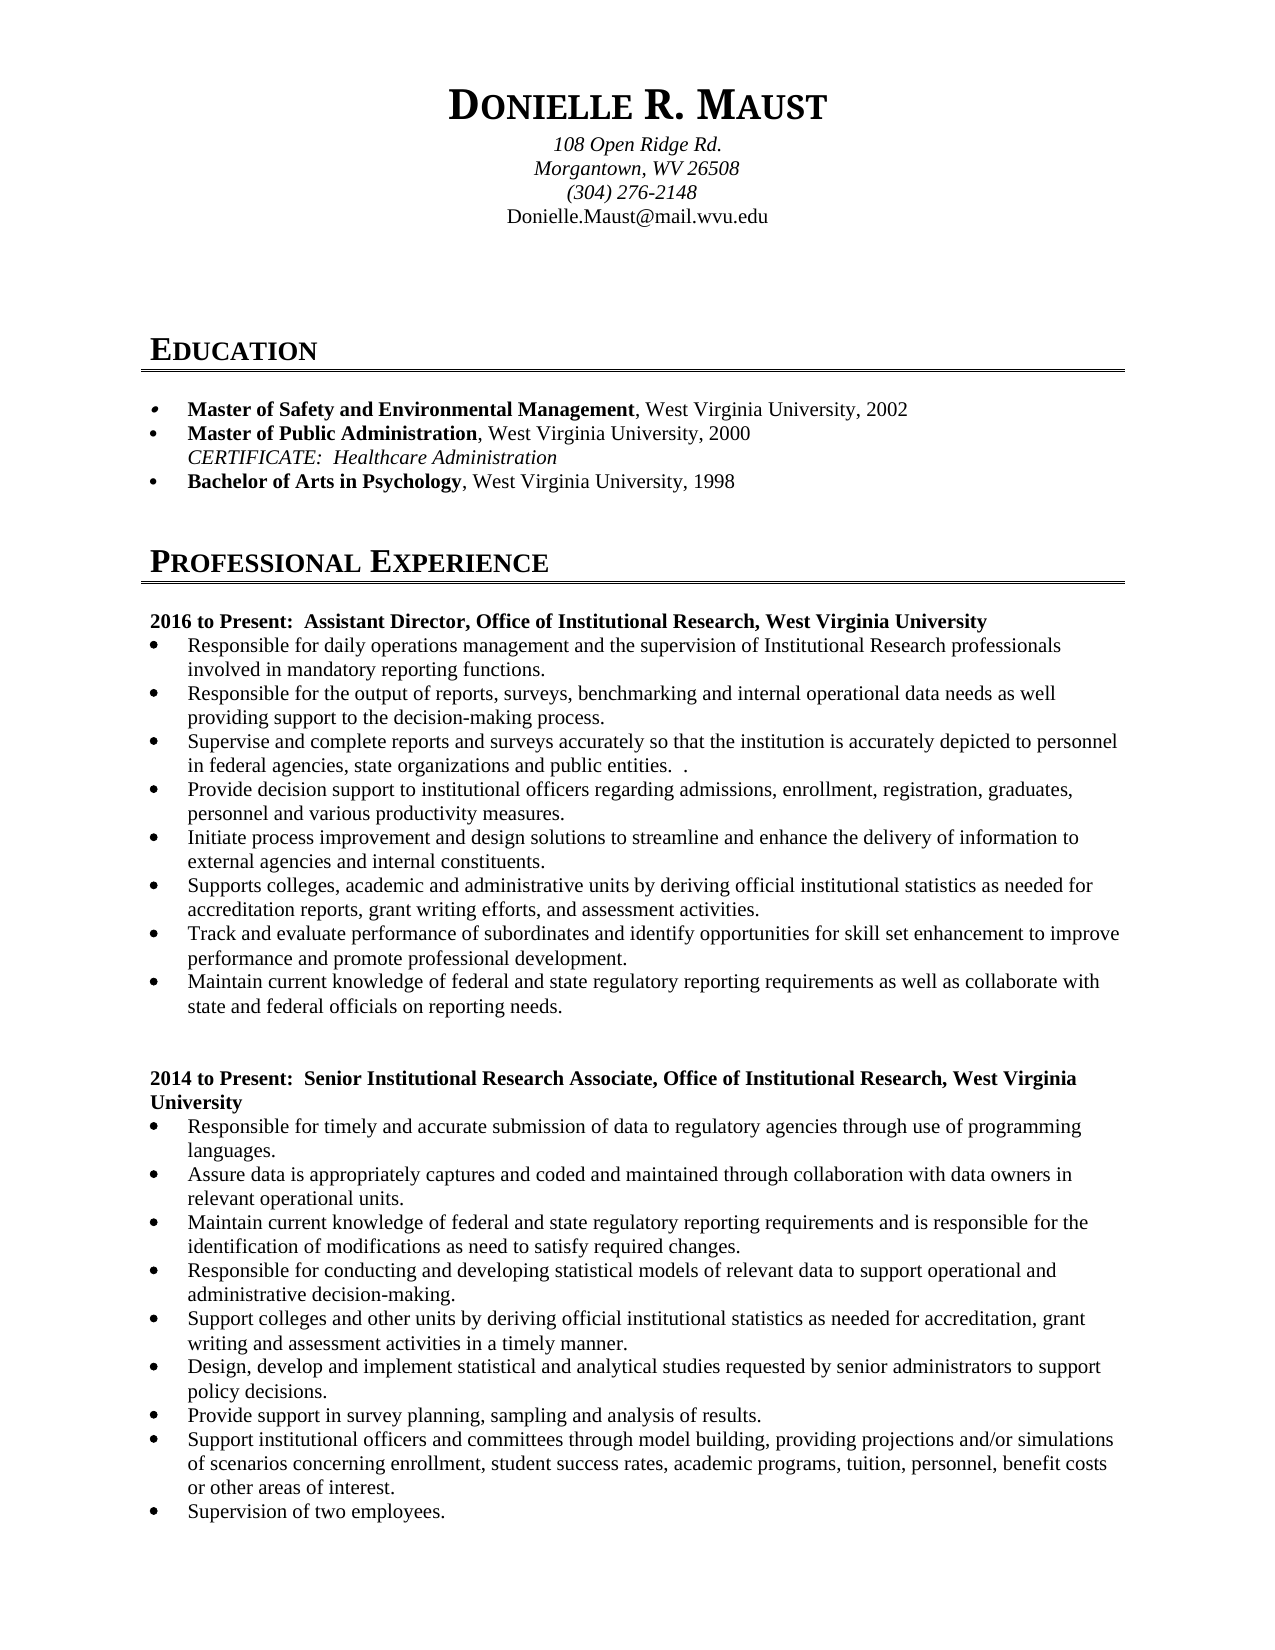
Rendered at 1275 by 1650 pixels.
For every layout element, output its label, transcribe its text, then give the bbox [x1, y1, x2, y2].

text 108 Open Ridge Rd. [150, 132, 1125, 156]
list Responsible for daily operations management and the supervision of Institutional Research professionals involved in mandatory reporting functions. [150, 633, 1125, 681]
list Supports colleges, academic and administrative units by deriving official institutional statistics as needed for accreditation reports, grant writing efforts, and assessment activities. [150, 873, 1125, 921]
text 2016 to Present: Assistant Director, Office of Institutional Research, West Virginia University [150, 608, 1134, 633]
list Support institutional officers and committees through model building, providing projections and/or simulations of scenarios concerning enrollment, student success rates, academic programs, tuition, personnel, benefit costs or other areas of interest. [150, 1427, 1125, 1499]
list Responsible for the output of reports, surveys, benchmarking and internal operational data needs as well providing support to the decision-making process. [150, 681, 1125, 729]
text Donielle.Maust@mail.wvu.edu [150, 204, 1125, 228]
list Master of Safety and Environmental Management, West Virginia University, 2002 [150, 397, 1125, 421]
text CERTIFICATE: Healthcare Administration [187, 445, 1125, 469]
list Responsible for timely and accurate submission of data to regulatory agencies through use of programming languages. [150, 1114, 1125, 1162]
list Supervision of two employees. [150, 1499, 1125, 1523]
list Initiate process improvement and design solutions to streamline and enhance the delivery of information to external agencies and internal constituents. [150, 825, 1125, 873]
list Assure data is appropriately captures and coded and maintained through collaboration with data owners in relevant operational units. [150, 1162, 1125, 1210]
text Morgantown, WV 26508 [150, 156, 1125, 180]
subtitle Donielle R. Maust [150, 75, 1125, 132]
text Education [141, 329, 1125, 369]
list Track and evaluate performance of subordinates and identify opportunities for skill set enhancement to improve performance and promote professional development. [150, 921, 1125, 969]
list Provide decision support to institutional officers regarding admissions, enrollment, registration, graduates, personnel and various productivity measures. [150, 777, 1125, 825]
list Bachelor of Arts in Psychology, West Virginia University, 1998 [150, 469, 1125, 493]
list Maintain current knowledge of federal and state regulatory reporting requirements and is responsible for the identification of modifications as need to satisfy required changes. [150, 1210, 1125, 1258]
list Design, develop and implement statistical and analytical studies requested by senior administrators to support policy decisions. [150, 1354, 1125, 1403]
list Support colleges and other units by deriving official institutional statistics as needed for accreditation, grant writing and assessment activities in a timely manner. [150, 1306, 1125, 1354]
list Maintain current knowledge of federal and state regulatory reporting requirements as well as collaborate with state and federal officials on reporting needs. [150, 969, 1125, 1018]
list Provide support in survey planning, sampling and analysis of results. [150, 1403, 1125, 1427]
list Supervise and complete reports and surveys accurately so that the institution is accurately depicted to personnel in federal agencies, state organizations and public entities. . [150, 729, 1125, 777]
text Professional Experience [141, 541, 1125, 581]
text (304) 276-2148 [450, 180, 1125, 204]
list Master of Public Administration, West Virginia University, 2000 [150, 421, 1125, 445]
text 2014 to Present: Senior Institutional Research Associate, Office of Institutional Research, West Virginia University [150, 1066, 1134, 1114]
list Responsible for conducting and developing statistical models of relevant data to support operational and administrative decision-making. [150, 1258, 1125, 1306]
